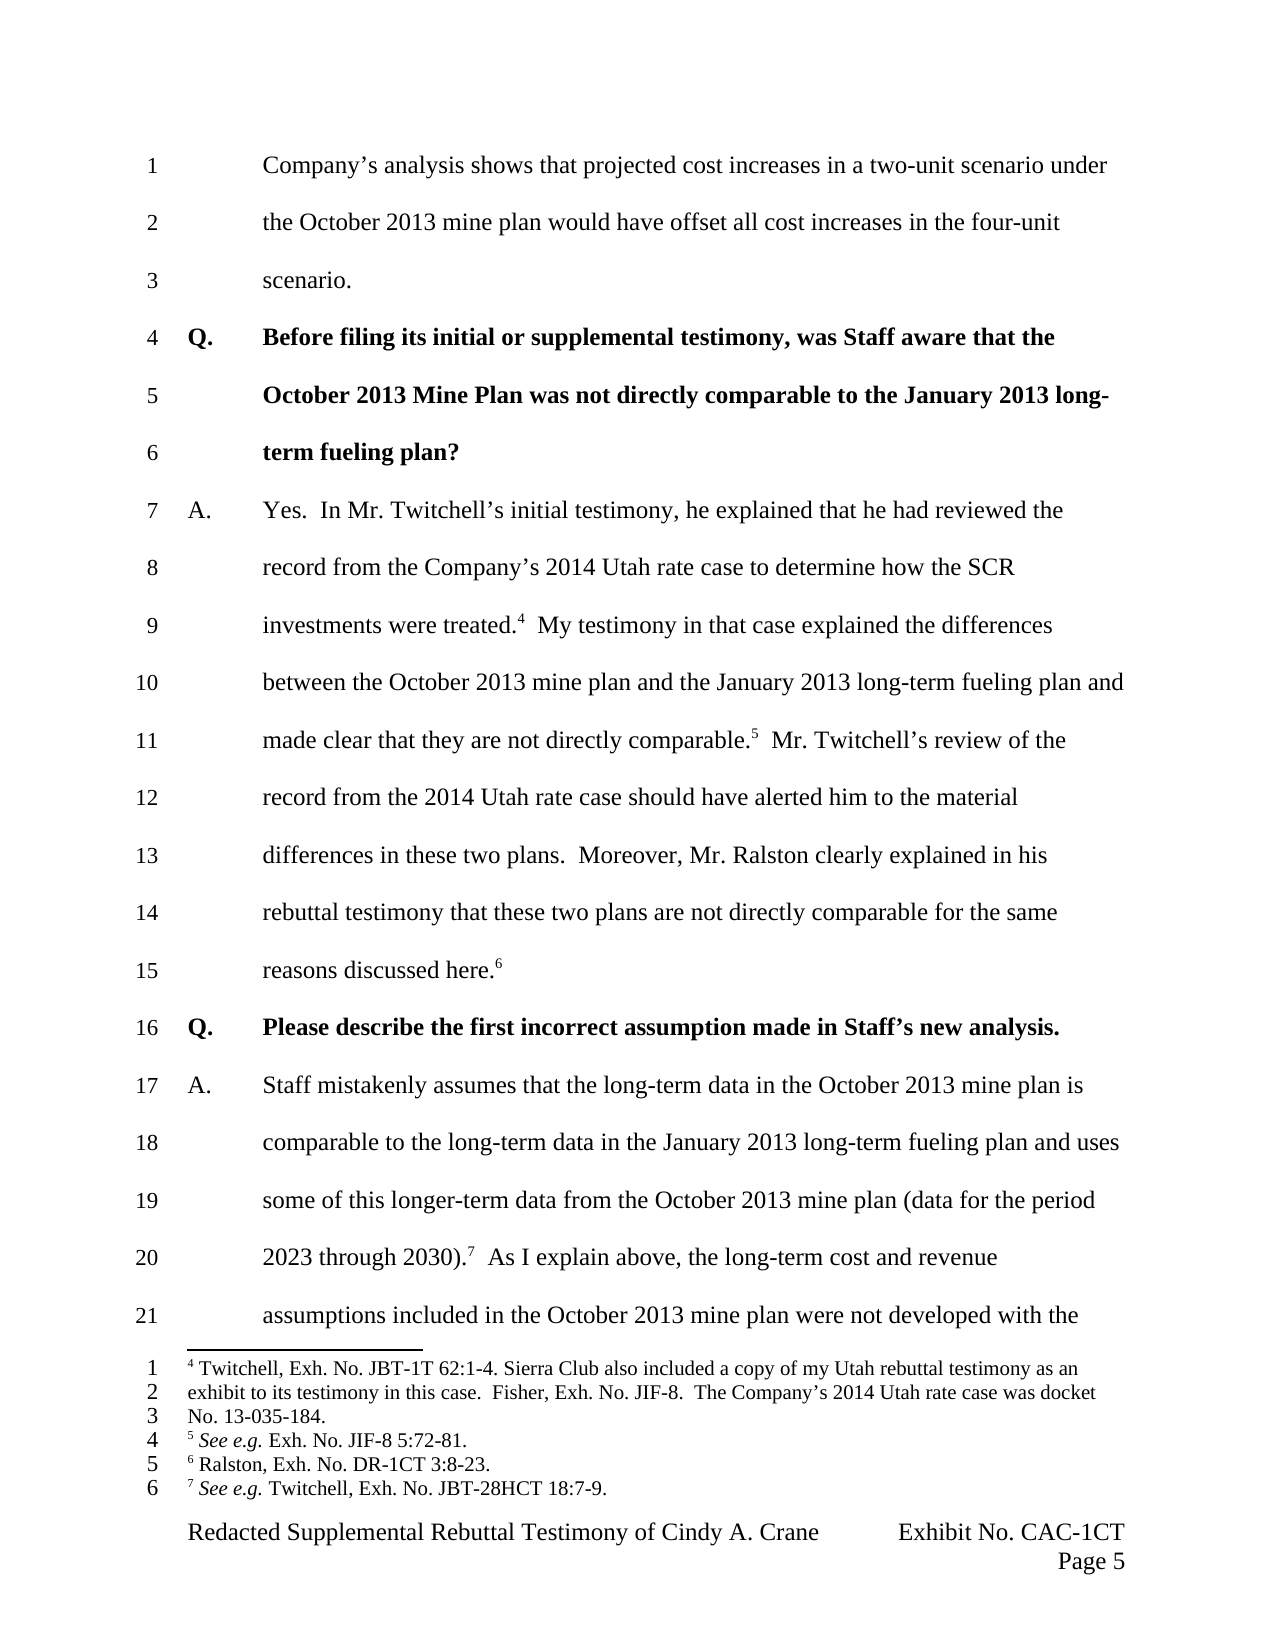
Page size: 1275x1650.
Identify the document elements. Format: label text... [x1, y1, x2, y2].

text Q. Before filing its initial or supplemental testimony, was Staff aware that the October 2013 Mine Plan was not directly comparable to the January 2013 long-term fueling plan? [187, 322, 1125, 466]
text A. Yes. In Mr. Twitchell’s initial testimony, he explained that he had reviewed the record from the Company’s 2014 Utah rate case to determine how the SCR investments were treated. My testimony in that case explained the differences between the October 2013 mine plan and the January 2013 long-term fueling plan and made clear that they are not directly comparable. Mr. Twitchell’s review of the record from the 2014 Utah rate case should have alerted him to the material differences in these two plans. Moreover, Mr. Ralston clearly explained in his rebuttal testimony that these two plans are not directly comparable for the same reasons discussed here. [187, 495, 1125, 984]
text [187, 1070, 1125, 1329]
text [187, 150, 1125, 294]
text Q. Please describe the first incorrect assumption made in Staff’s new analysis. [187, 1012, 1125, 1041]
